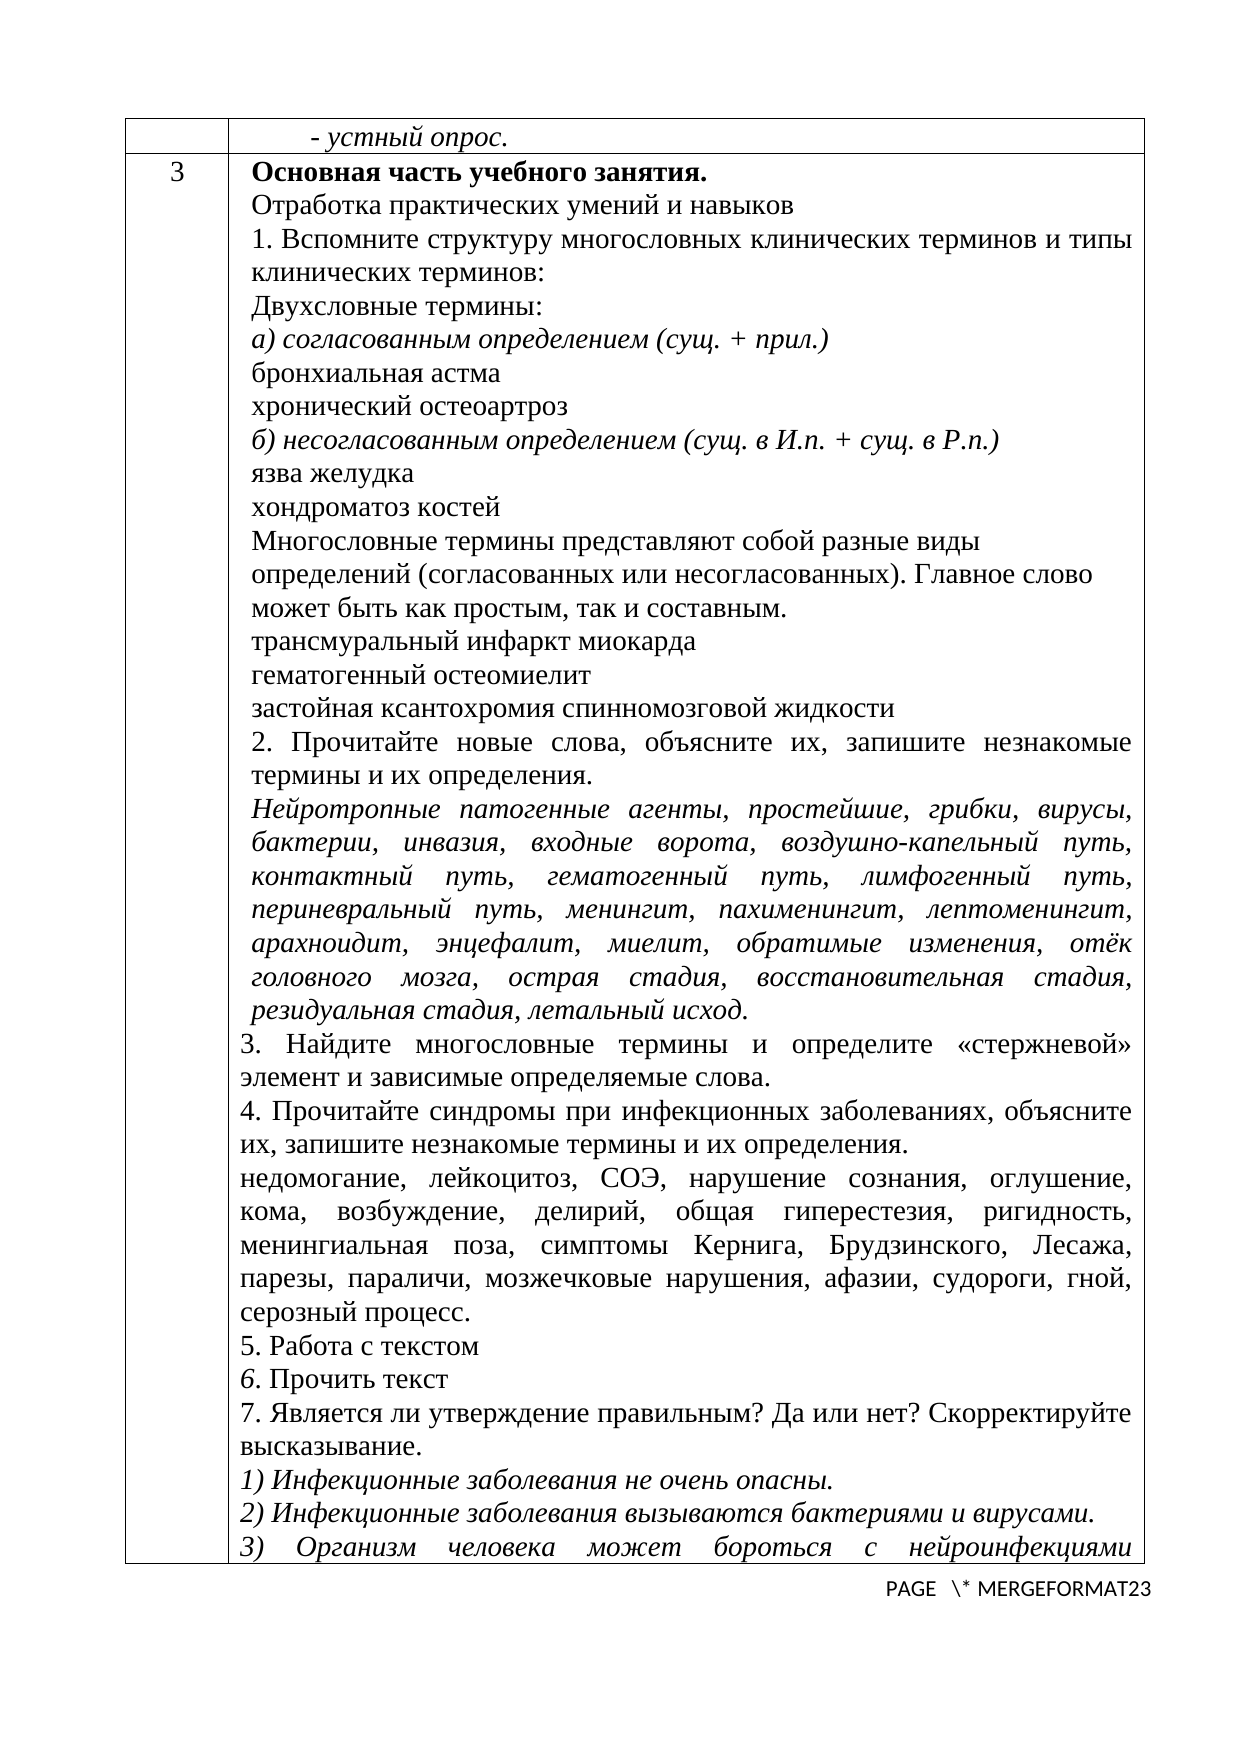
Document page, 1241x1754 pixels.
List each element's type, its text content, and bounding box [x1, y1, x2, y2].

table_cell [229, 154, 1144, 1562]
table_cell 2 [126, 119, 228, 153]
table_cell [229, 119, 1144, 153]
table_cell 3 [126, 154, 228, 1562]
